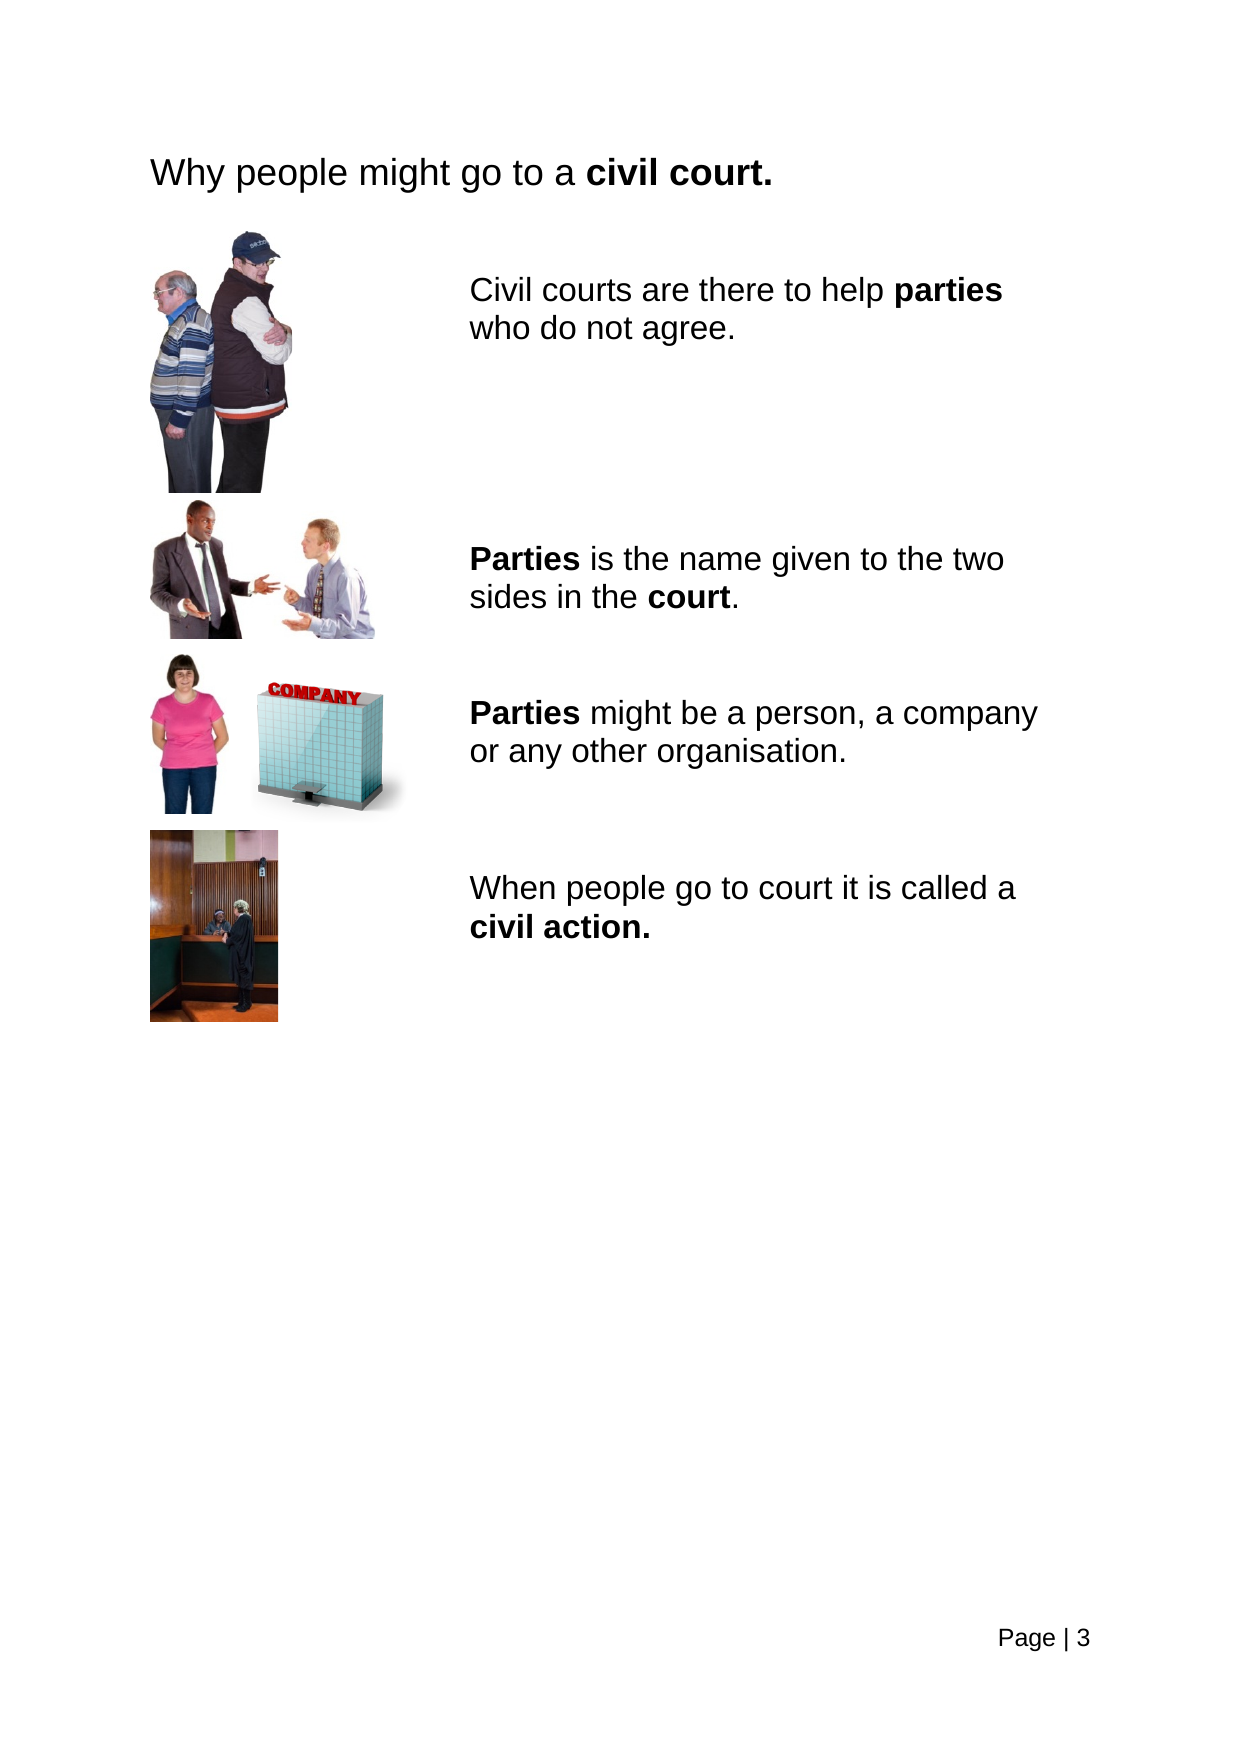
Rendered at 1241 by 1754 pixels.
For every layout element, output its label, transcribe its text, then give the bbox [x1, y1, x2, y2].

picture [150, 830, 279, 1022]
table_cell Parties might be a person, a company or any other organisation. [458, 654, 1078, 830]
picture [150, 231, 293, 493]
table_cell [139, 830, 458, 1061]
table_cell [139, 232, 458, 501]
table_header Why people might go to a civil court. [139, 150, 1078, 232]
table_cell [139, 501, 458, 654]
table_cell Civil courts are there to help parties who do not agree. [458, 232, 1078, 501]
table_cell When people go to court it is called a civil action. [458, 830, 1078, 1061]
picture [247, 674, 410, 825]
picture [150, 654, 229, 814]
table_cell Parties is the name given to the two sides in the court. [458, 501, 1078, 654]
picture [150, 500, 376, 639]
table_cell [139, 654, 458, 830]
